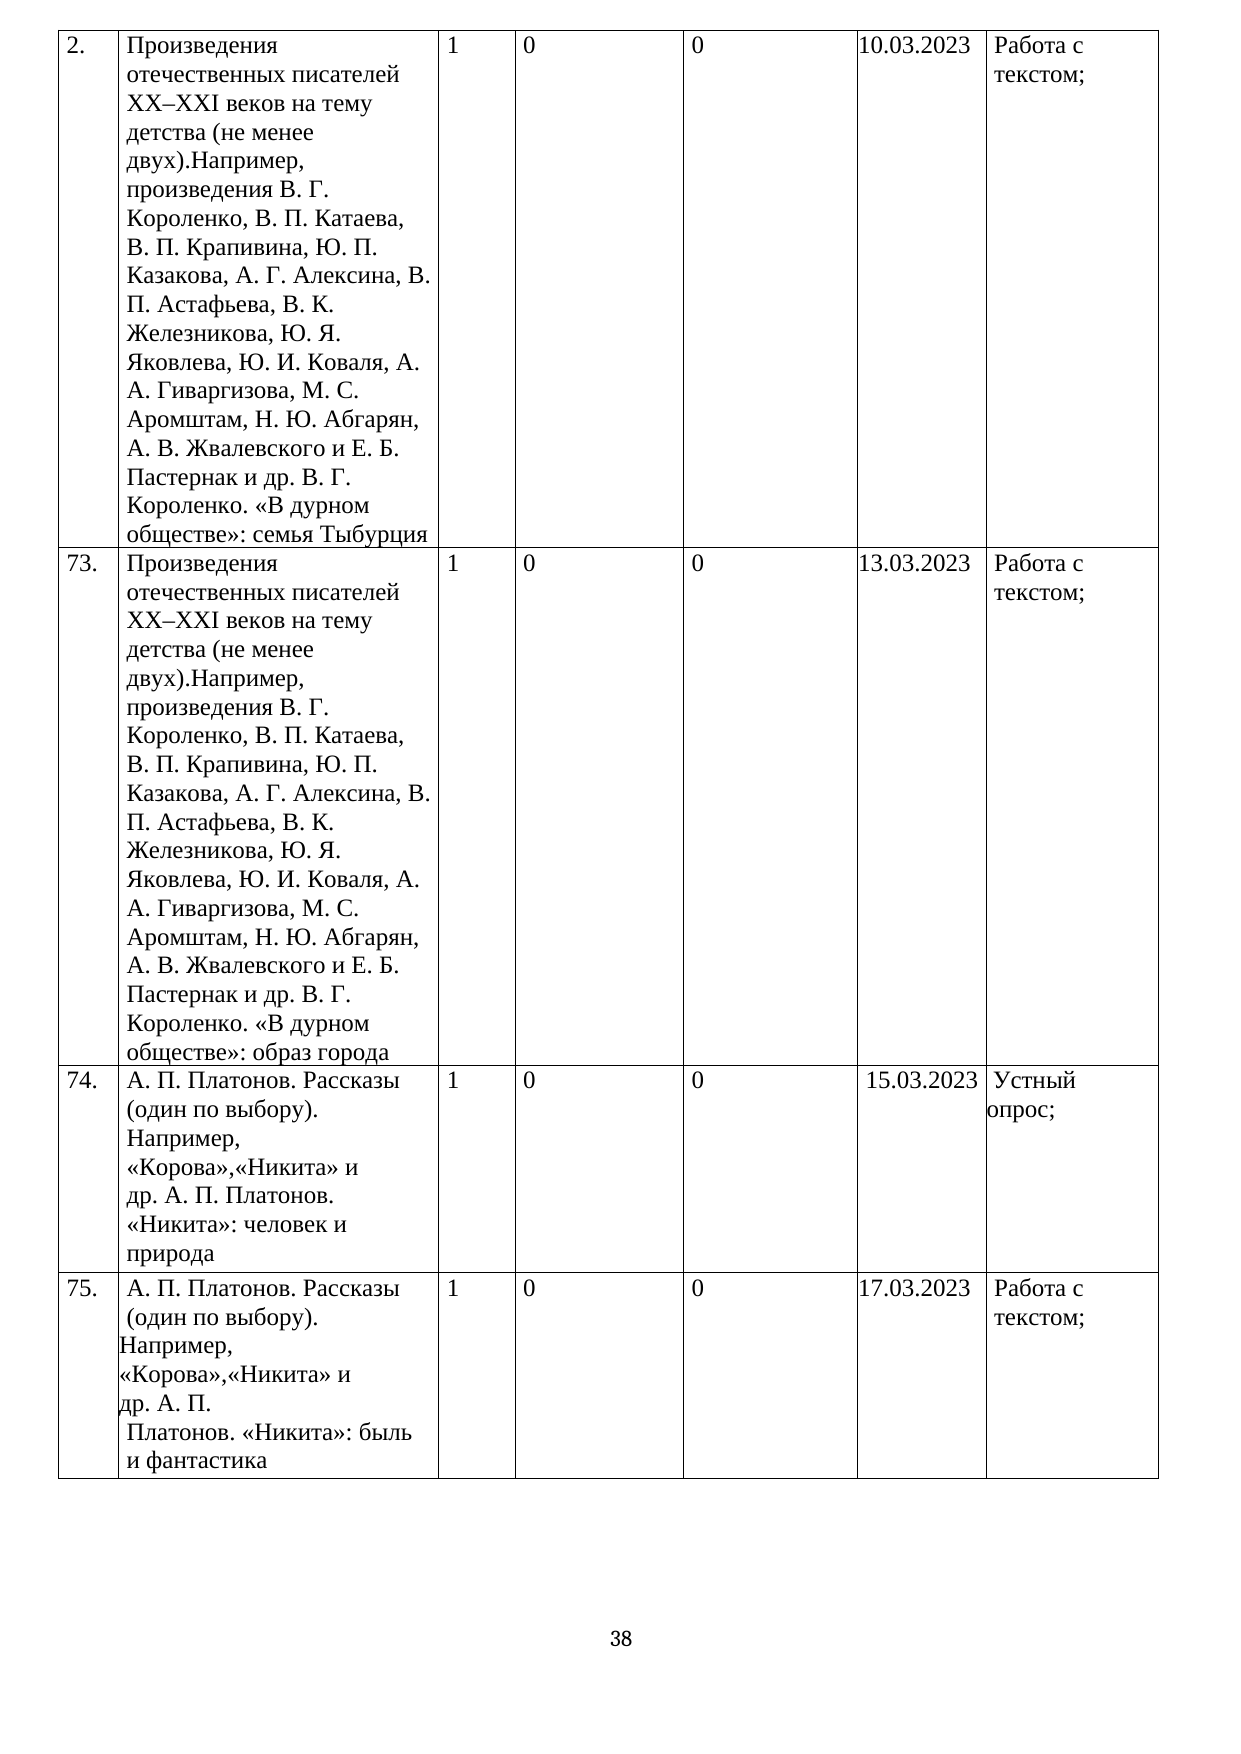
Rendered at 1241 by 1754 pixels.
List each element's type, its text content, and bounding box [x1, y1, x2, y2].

table_cell 0 [516, 1273, 683, 1478]
table_cell 0 [684, 548, 857, 1064]
table_cell 0 [516, 31, 683, 547]
table_cell 10.03.2023 [858, 31, 986, 547]
table_cell А. П. Платонов. Рассказы (один по выбору). Например, «Корова»,«Никита» и др. А. П. Платонов. «Никита»: быль и фантастика [119, 1273, 438, 1478]
table_cell 0 [684, 1066, 857, 1272]
table_cell 1 [439, 1066, 515, 1272]
table_cell 73. [59, 548, 118, 1064]
table_cell Работа с текстом; [987, 548, 1158, 1064]
table_cell 74. [59, 1066, 118, 1272]
table_cell 13.03.2023 [858, 548, 986, 1064]
table_cell 2. [59, 31, 118, 547]
table_cell Устный опрос; [987, 1066, 1158, 1272]
table_cell Работа с текстом; [987, 31, 1158, 547]
table_cell 0 [684, 1273, 857, 1478]
table_cell Произведения отечественных писателей XX–XXI веков на тему детства (не менее двух).Например, произведения В. Г. Короленко, В. П. Катаева, В. П. Крапивина, Ю. П. Казакова, А. Г. Алексина, В. П. Астафьева, В. К. Железникова, Ю. Я. Яковлева, Ю. И. Коваля, А. А. Гиваргизова, М. С. Аромштам, Н. Ю. Абгарян, А. В. Жвалевского и Е. Б. Пастернак и др. В. Г. Короленко. «В дурном обществе»: образ города [119, 548, 438, 1064]
table_cell А. П. Платонов. Рассказы (один по выбору). Например, «Корова»,«Никита» и др. А. П. Платонов. «Никита»: человек и природа [119, 1066, 438, 1272]
table_cell 0 [516, 1066, 683, 1272]
table_cell 0 [516, 548, 683, 1064]
table_cell Произведения отечественных писателей XX–XXI веков на тему детства (не менее двух).Например, произведения В. Г. Короленко, В. П. Катаева, В. П. Крапивина, Ю. П. Казакова, А. Г. Алексина, В. П. Астафьева, В. К. Железникова, Ю. Я. Яковлева, Ю. И. Коваля, А. А. Гиваргизова, М. С. Аромштам, Н. Ю. Абгарян, А. В. Жвалевского и Е. Б. Пастернак и др. В. Г. Короленко. «В дурном обществе»: семья Тыбурция [119, 31, 438, 547]
table_cell 1 [439, 1273, 515, 1478]
table_cell 17.03.2023 [858, 1273, 986, 1478]
table_cell 0 [684, 31, 857, 547]
table_cell 15.03.2023 [858, 1066, 986, 1272]
table_cell Работа с текстом; [987, 1273, 1158, 1478]
table_cell 75. [59, 1273, 118, 1478]
table_cell 1 [439, 31, 515, 547]
table_cell 1 [439, 548, 515, 1064]
